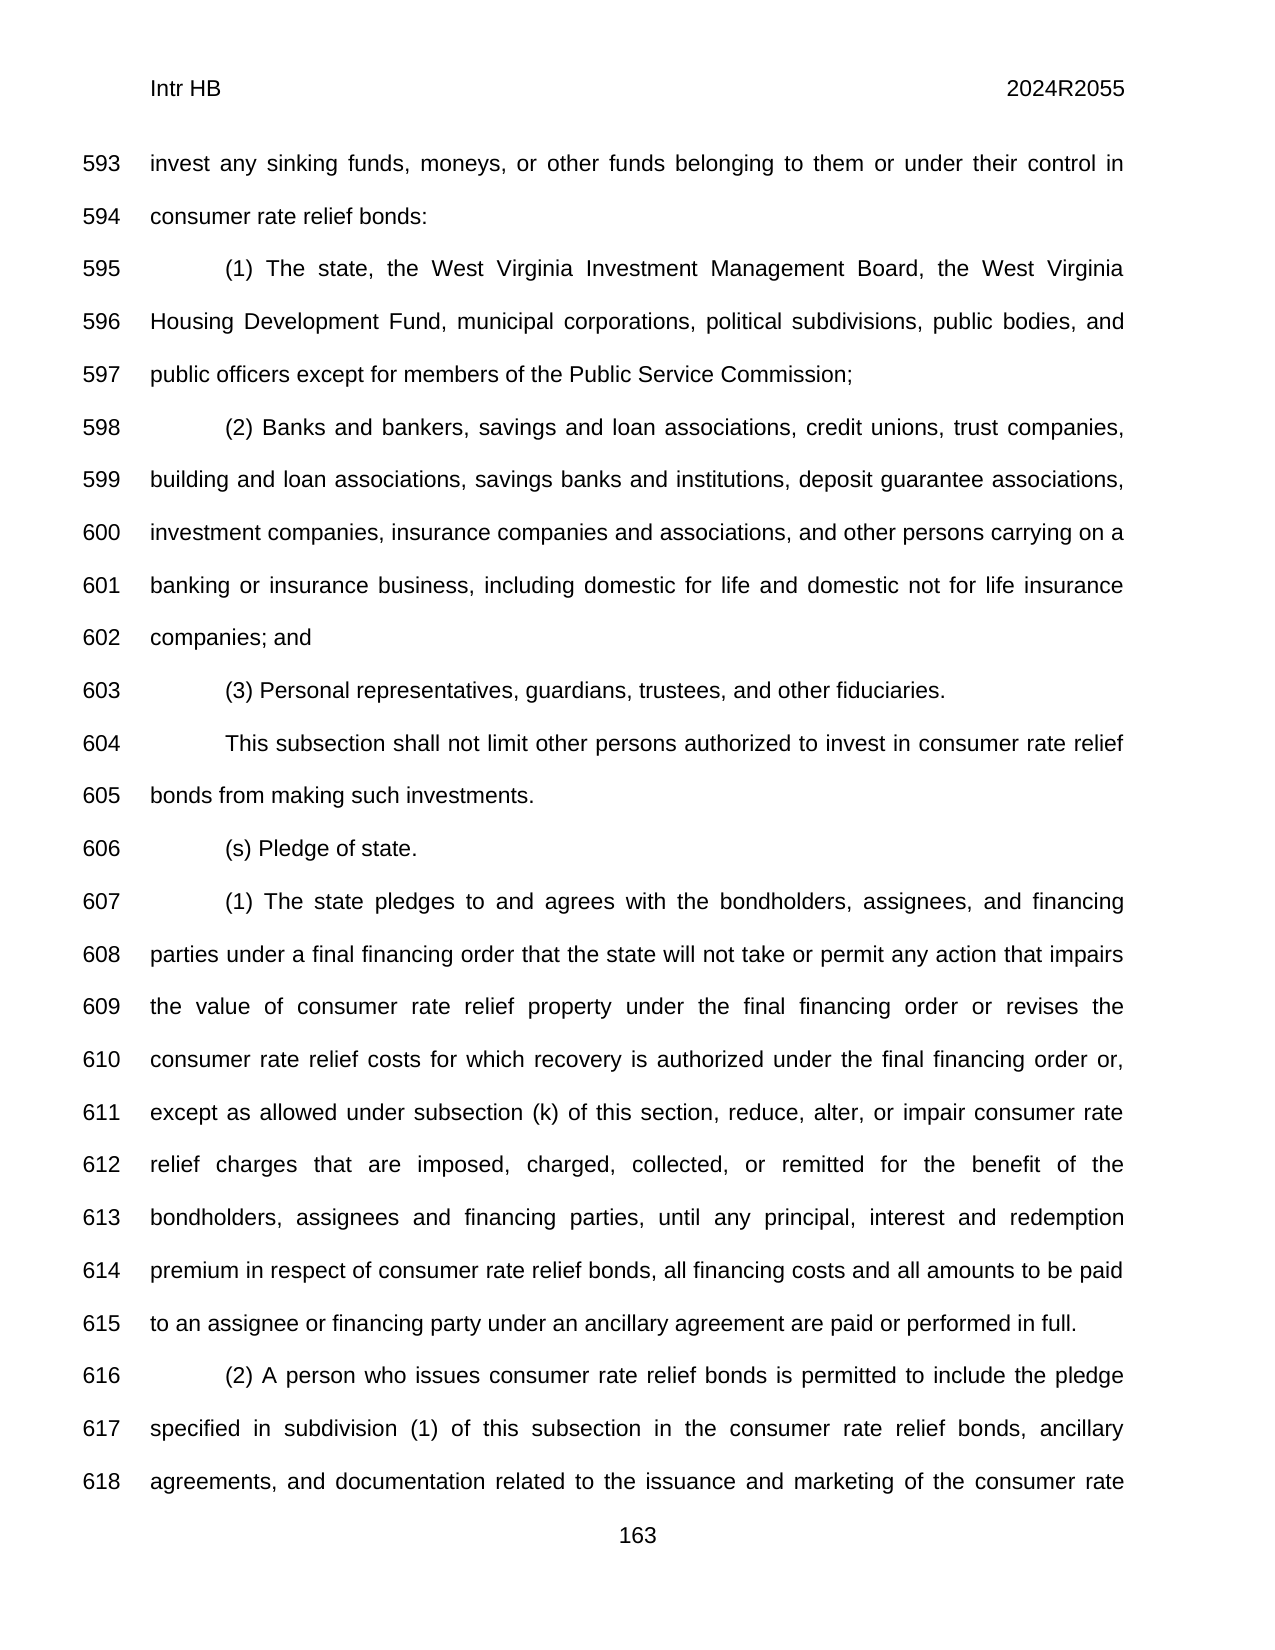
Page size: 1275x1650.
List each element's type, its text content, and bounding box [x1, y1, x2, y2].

text (3) Personal representatives, guardians, trustees, and other fiduciaries. [150, 677, 1125, 703]
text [150, 150, 1125, 229]
text This subsection shall not limit other persons authorized to invest in consumer rate relief bonds from making such investments. [150, 730, 1125, 809]
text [150, 1362, 1125, 1494]
text (2) Banks and bankers, savings and loan associations, credit unions, trust companies, building and loan associations, savings banks and institutions, deposit guarantee associations, investment companies, insurance companies and associations, and other persons carrying on a banking or insurance business, including domestic for life and domestic not for life insurance companies; and [150, 413, 1125, 651]
text (1) The state pledges to and agrees with the bondholders, assignees, and financing parties under a final financing order that the state will not take or permit any action that impairs the value of consumer rate relief property under the final financing order or revises the consumer rate relief costs for which recovery is authorized under the final financing order or, except as allowed under subsection (k) of this section, reduce, alter, or impair consumer rate relief charges that are imposed, charged, collected, or remitted for the benefit of the bondholders, assignees and financing parties, until any principal, interest and redemption premium in respect of consumer rate relief bonds, all financing costs and all amounts to be paid to an assignee or financing party under an ancillary agreement are paid or performed in full. [150, 888, 1125, 1336]
text (s) Pledge of state. [150, 835, 1125, 862]
text (1) The state, the West Virginia Investment Management Board, the West Virginia Housing Development Fund, municipal corporations, political subdivisions, public bodies, and public officers except for members of the Public Service Commission; [150, 255, 1125, 387]
